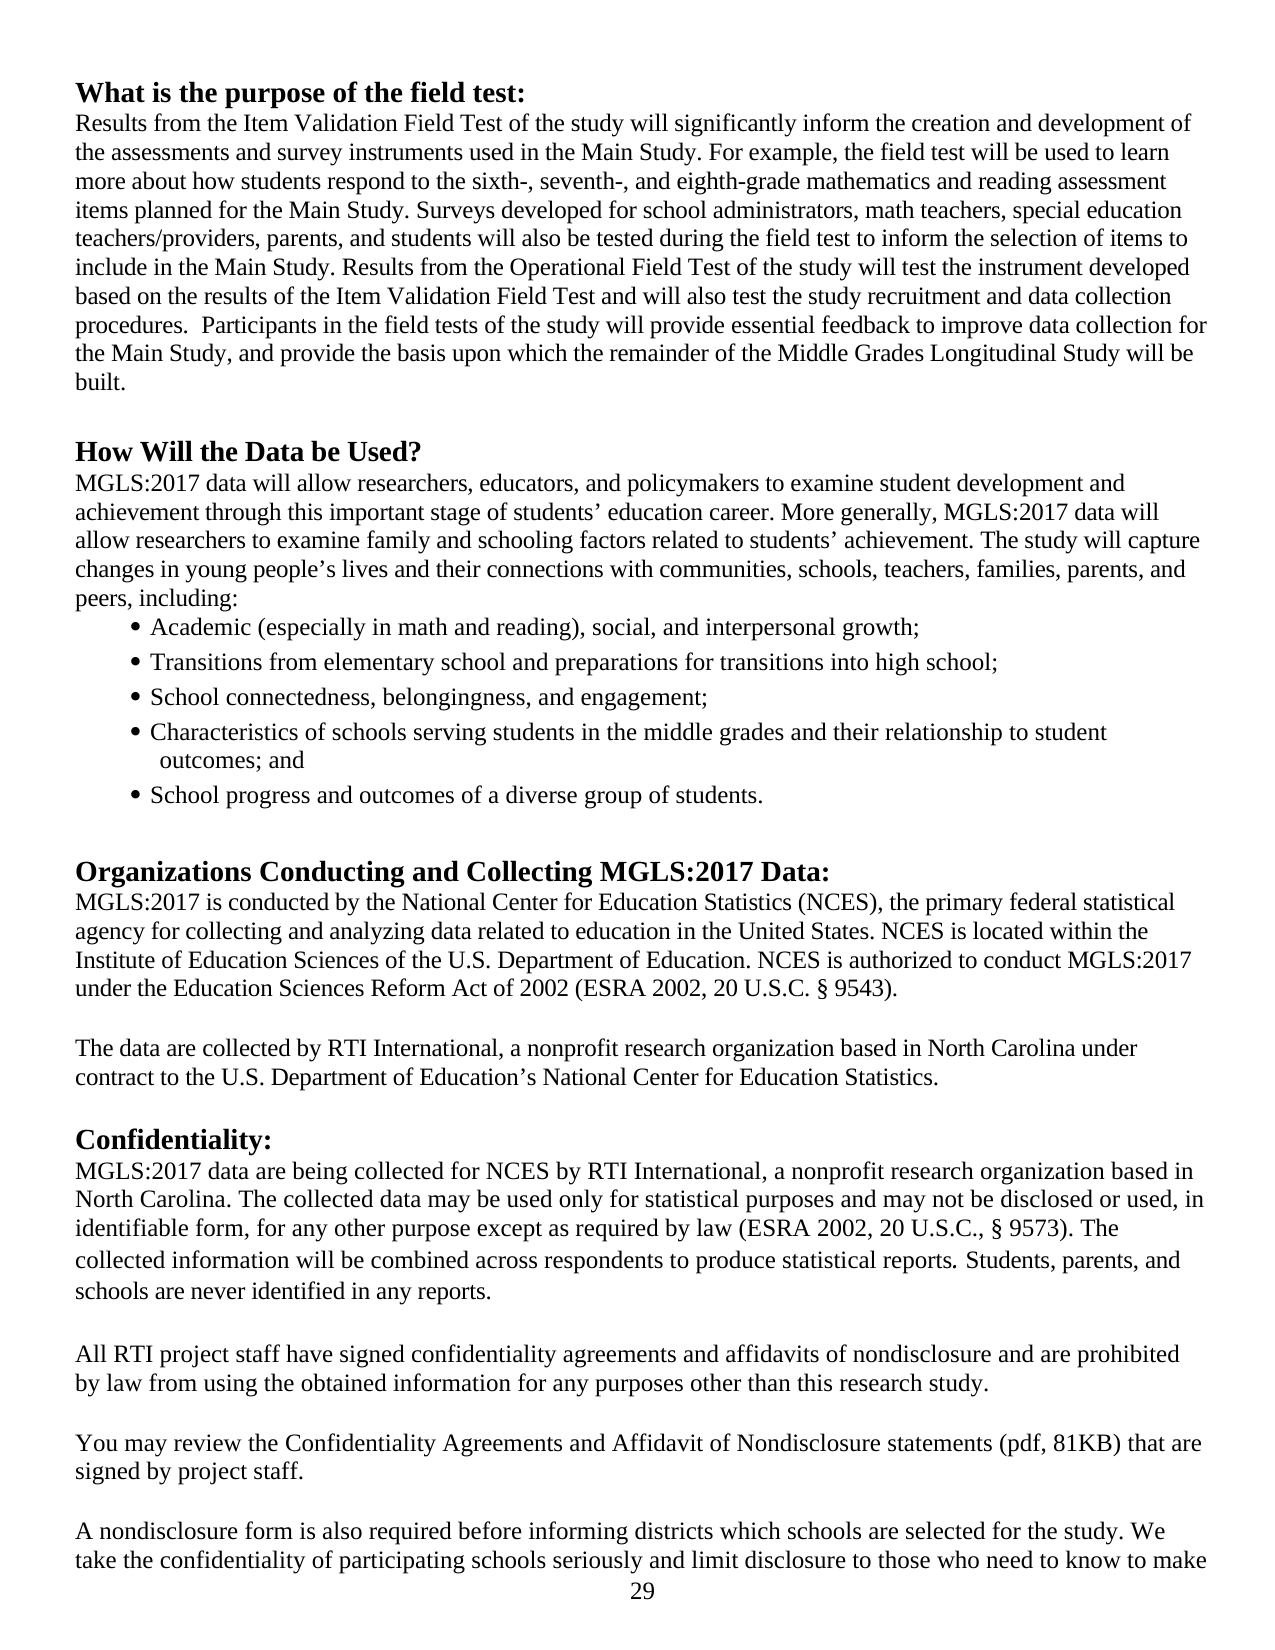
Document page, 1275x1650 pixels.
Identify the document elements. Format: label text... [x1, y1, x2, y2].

list Academic (especially in math and reading), social, and interpersonal growth; [131, 612, 1209, 640]
list School connectedness, belongingness, and engagement; [131, 682, 1209, 710]
text How Will the Data be Used? [75, 434, 1209, 468]
list Transitions from elementary school and preparations for transitions into high school; [131, 647, 1209, 675]
text All RTI project staff have signed confidentiality agreements and affidavits of nondisclosure and are prohibited by law from using the obtained information for any purposes other than this research study. [75, 1339, 1209, 1396]
text Organizations Conducting and Collecting MGLS:2017 Data: [75, 854, 1209, 887]
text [75, 1516, 1209, 1574]
text You may review the Confidentiality Agreements and Affidavit of Nondisclosure statements (pdf, 81KB) that are signed by project staff. [75, 1428, 1209, 1485]
list School progress and outcomes of a diverse group of students. [131, 780, 1209, 809]
list Characteristics of schools serving students in the middle grades and their relationship to student outcomes; and [131, 717, 1209, 774]
text Results from the Item Validation Field Test of the study will significantly inform the creation and development of the assessments and survey instruments used in the Main Study. For example, the field test will be used to learn more about how students respond to the sixth-, seventh-, and eighth-grade mathematics and reading assessment items planned for the Main Study. Surveys developed for school administrators, math teachers, special education teachers/providers, parents, and students will also be tested during the field test to inform the selection of items to include in the Main Study. Results from the Operational Field Test of the study will test the instrument developed based on the results of the Item Validation Field Test and will also test the study recruitment and data collection procedures. Participants in the field tests of the study will provide essential feedback to improve data collection for the Main Study, and provide the basis upon which the remainder of the Middle Grades Longitudinal Study will be built. [75, 108, 1209, 396]
text The data are collected by RTI International, a nonprofit research organization based in North Carolina under contract to the U.S. Department of Education’s National Center for Education Statistics. [75, 1033, 1209, 1091]
text Confidentiality: [75, 1122, 1209, 1156]
text MGLS:2017 data will allow researchers, educators, and policymakers to examine student development and achievement through this important stage of students’ education career. More generally, MGLS:2017 data will allow researchers to examine family and schooling factors related to students’ achievement. The study will capture changes in young people’s lives and their connections with communities, schools, teachers, families, parents, and peers, including: [75, 468, 1209, 612]
text What is the purpose of the field test: [75, 75, 1209, 108]
text MGLS:2017 data are being collected for NCES by RTI International, a nonprofit research organization based in North Carolina. The collected data may be used only for statistical purposes and may not be disclosed or used, in identifiable form, for any other purpose except as required by law (ESRA 2002, 20 U.S.C., § 9573). The collected information will be combined across respondents to produce statistical reports. Students, parents, and schools are never identified in any reports. [75, 1156, 1209, 1305]
text MGLS:2017 is conducted by the National Center for Education Statistics (NCES), the primary federal statistical agency for collecting and analyzing data related to education in the United States. NCES is located within the Institute of Education Sciences of the U.S. Department of Education. NCES is authorized to conduct MGLS:2017 under the Education Sciences Reform Act of 2002 (ESRA 2002, 20 U.S.C. § 9543). [75, 887, 1209, 1002]
